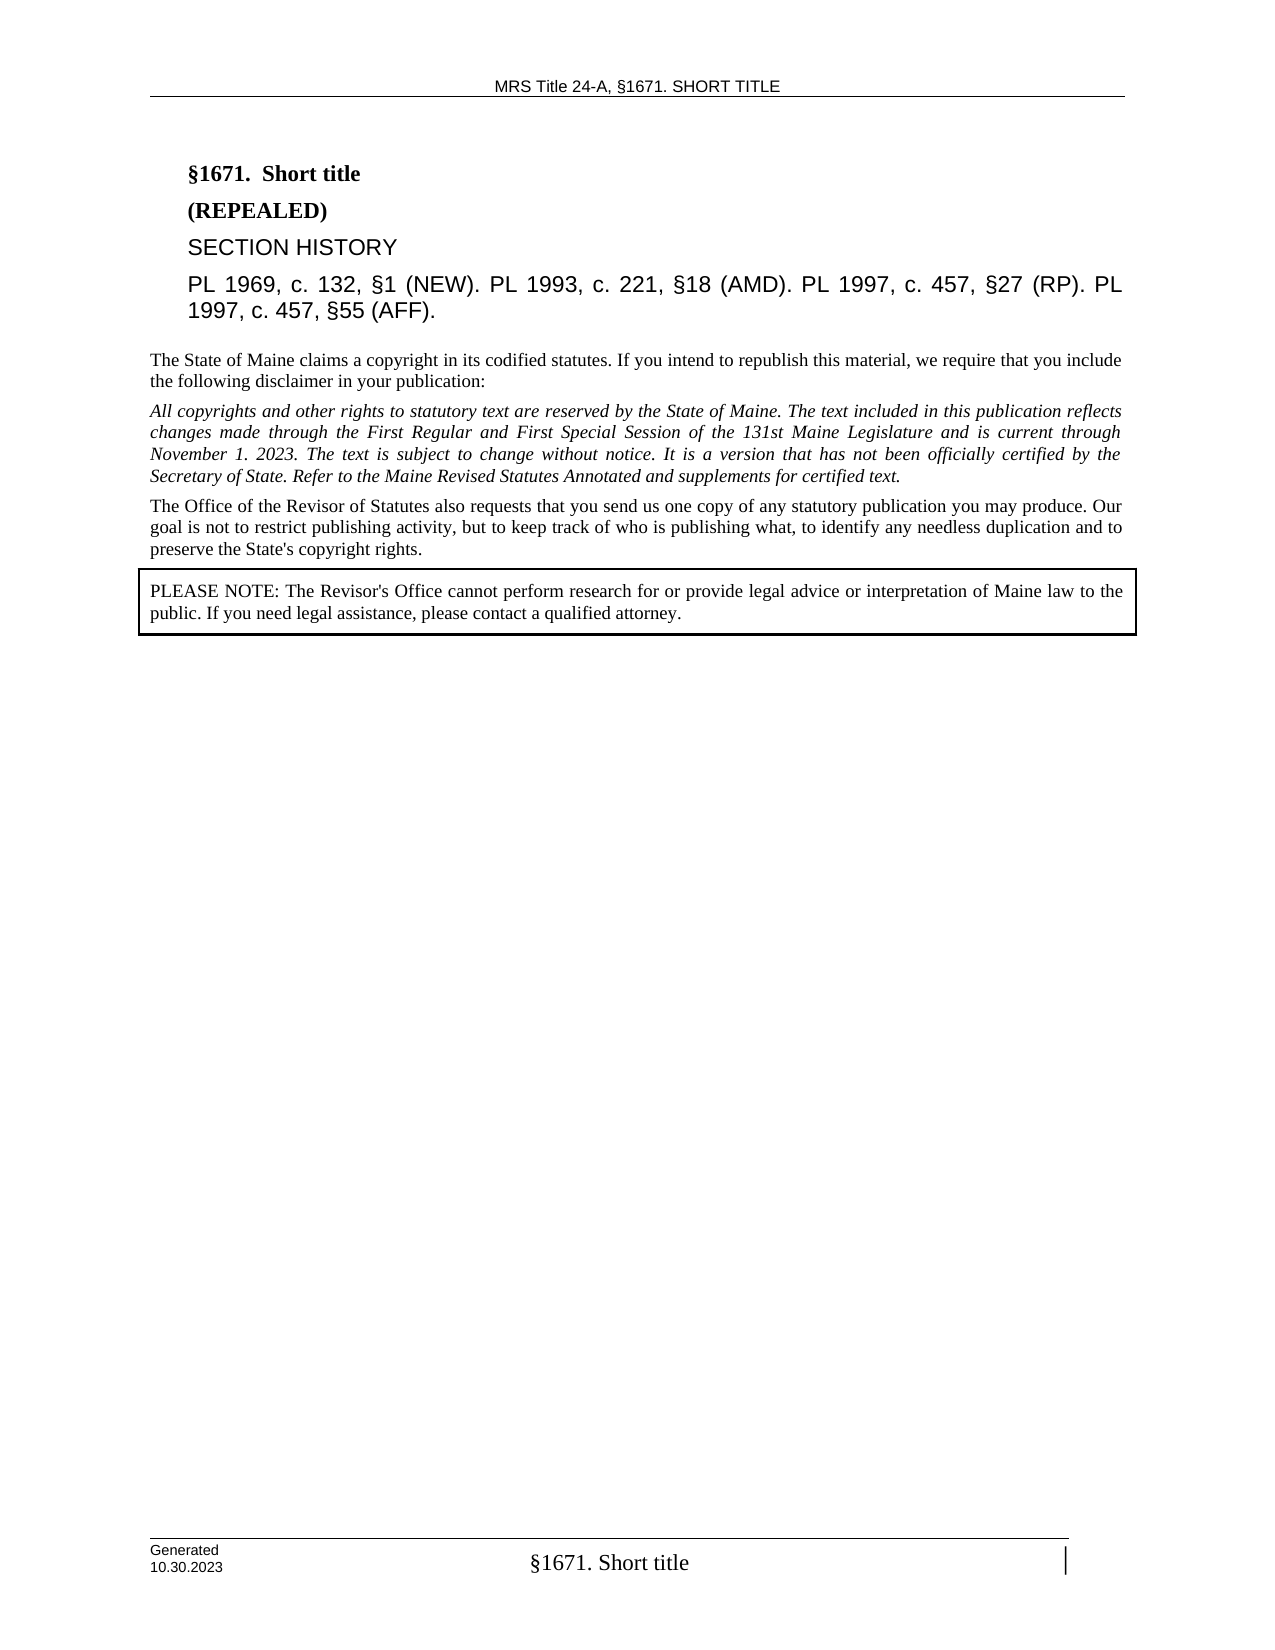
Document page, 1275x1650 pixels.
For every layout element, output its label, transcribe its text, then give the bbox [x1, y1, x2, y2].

text The Office of the Revisor of Statutes also requests that you send us one copy of any statutory publication you may produce. Our goal is not to restrict publishing activity, but to keep track of who is publishing what, to identify any needless duplication and to preserve the State's copyright rights. [150, 494, 1125, 559]
text (REPEALED) [187, 197, 1125, 223]
text PL 1969, c. 132, §1 (NEW). PL 1993, c. 221, §18 (AMD). PL 1997, c. 457, §27 (RP). PL 1997, c. 457, §55 (AFF). [187, 271, 1125, 323]
text PLEASE NOTE: The Revisor's Office cannot perform research for or provide legal advice or interpretation of Maine law to the public. If you need legal assistance, please contact a qualified attorney. [140, 570, 1135, 633]
text §1671. Short title [187, 160, 1125, 187]
text SECTION HISTORY [187, 234, 1125, 260]
text All copyrights and other rights to statutory text are reserved by the State of Maine. The text included in this publication reflects changes made through the First Regular and First Special Session of the 131st Maine Legislature and is current through November 1. 2023 . The text is subject to change without notice. It is a version that has not been officially certified by the Secretary of State. Refer to the Maine Revised Statutes Annotated and supplements for certified text. [150, 400, 1125, 486]
text The State of Maine claims a copyright in its codified statutes. If you intend to republish this material, we require that you include the following disclaimer in your publication: [150, 348, 1125, 392]
